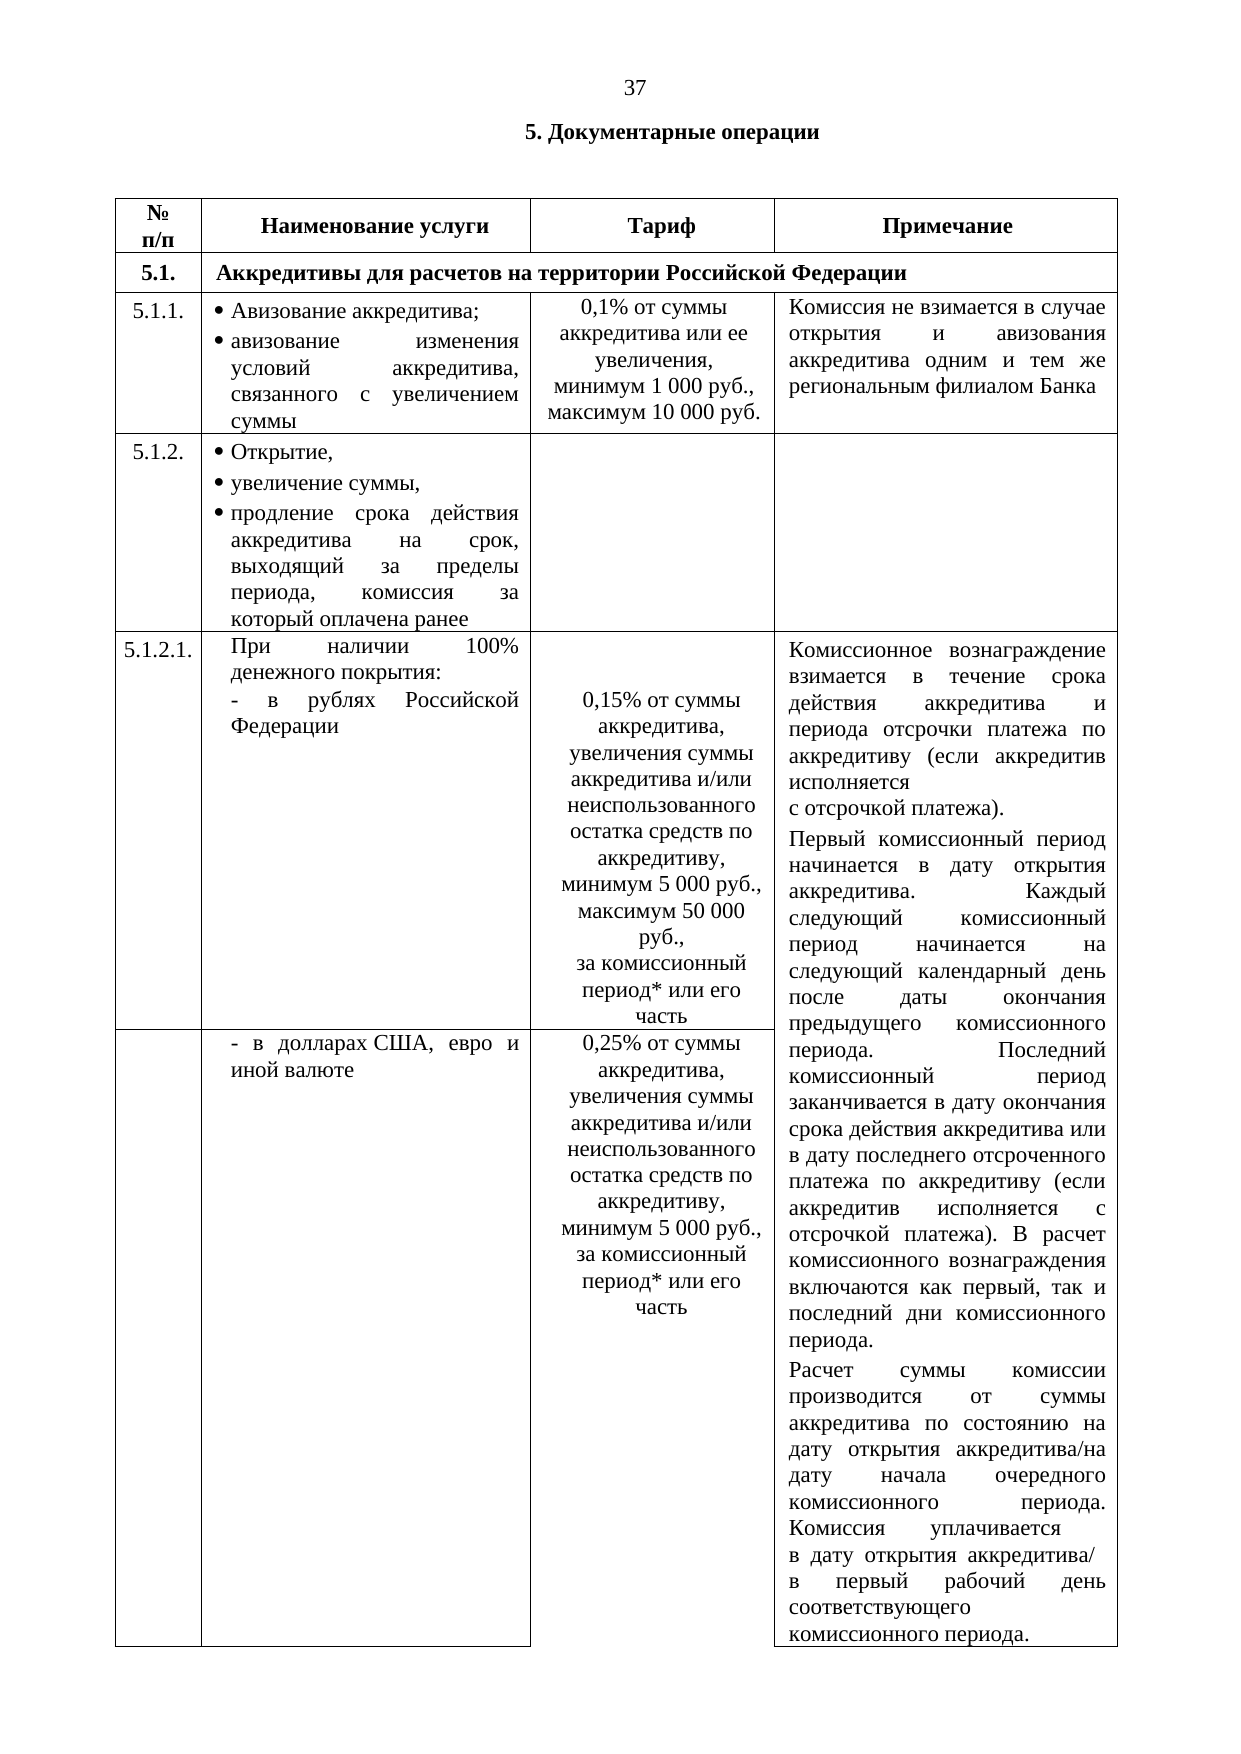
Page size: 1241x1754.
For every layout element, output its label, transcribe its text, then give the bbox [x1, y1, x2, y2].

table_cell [202, 1030, 530, 1646]
table_header Примечание [775, 199, 1117, 252]
table_cell [116, 685, 201, 1028]
table_cell 5.1.1. [116, 293, 201, 433]
table_header № п/п [116, 199, 201, 252]
table_cell При наличии 100% денежного покрытия: [202, 632, 530, 685]
table_cell [775, 434, 1117, 631]
text 5. Документарные операции [193, 118, 1152, 144]
table_cell 0,15% от суммы аккредитива, увеличения суммы аккредитива и/или неиспользованного остатка средств по аккредитиву, минимум 5 000 руб., максимум 50 000 руб., за комиссионный период* или его часть [531, 685, 774, 1028]
table_header Наименование услуги [202, 199, 530, 252]
table_header Тариф [531, 199, 774, 252]
table_cell Аккредитивы для расчетов на территории Российской Федерации [202, 253, 1117, 292]
table_cell 5.1.2. [116, 434, 201, 631]
table_cell 5.1.2.1. [116, 632, 201, 685]
table_cell 5.1. [116, 253, 201, 292]
table_cell Комиссия не взимается в случае открытия и авизования аккредитива одним и тем же региональным филиалом Банка [775, 293, 1117, 433]
table_cell Открытие, увеличение суммы, продление срока действия аккредитива на срок, выходящий за пределы периода, комиссия за который оплачена ранее [202, 434, 530, 631]
table_cell [531, 434, 774, 631]
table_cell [531, 1030, 774, 1646]
table_cell Комиссионное вознаграждение взимается в течение срока действия аккредитива и периода отсрочки платежа по аккредитиву (если аккредитив исполняется с отсрочкой платежа). Первый комиссионный период начинается в дату открытия аккредитива. Каждый следующий комиссионный период начинается на следующий календарный день после даты окончания предыдущего комиссионного периода. Последний комиссионный период заканчивается в дату окончания срока действия аккредитива или в дату последнего отсроченного платежа по аккредитиву (если аккредитив исполняется с отсрочкой платежа). В расчет комиссионного вознаграждения включаются как первый, так и последний дни комиссионного периода. Расчет суммы комиссии производится от суммы аккредитива по состоянию на дату открытия аккредитива/на дату начала очередного комиссионного периода. Комиссия уплачивается в дату открытия аккредитива/ в первый рабочий день соответствующего комиссионного периода. При внесении в условия открытого аккредитива изменений, связанных с увеличением суммы, комиссия рассчитывается от суммы увеличения и уплачивается в дату осуществления операции за период, который начинается в дату внесения изменения и заканчивается в дату окончания текущего комиссионного периода. Если в комиссионный период, за который была уплачена комиссия, был совершен платеж по аккредитиву/сумма аккредитива была уменьшена/аккредитив был закрыт, сумма комиссии не пересчитывается и не возвращается Банком. [775, 632, 1117, 1646]
table_cell - в рублях Российской Федерации [202, 685, 530, 1028]
table_cell [116, 1030, 201, 1646]
table_cell [531, 632, 774, 685]
table_cell 0,1% от суммы аккредитива или ее увеличения, минимум 1 000 руб., максимум 10 000 руб. [531, 293, 774, 433]
table_cell Авизование аккредитива; авизование изменения условий аккредитива, связанного с увеличением суммы [202, 293, 530, 433]
